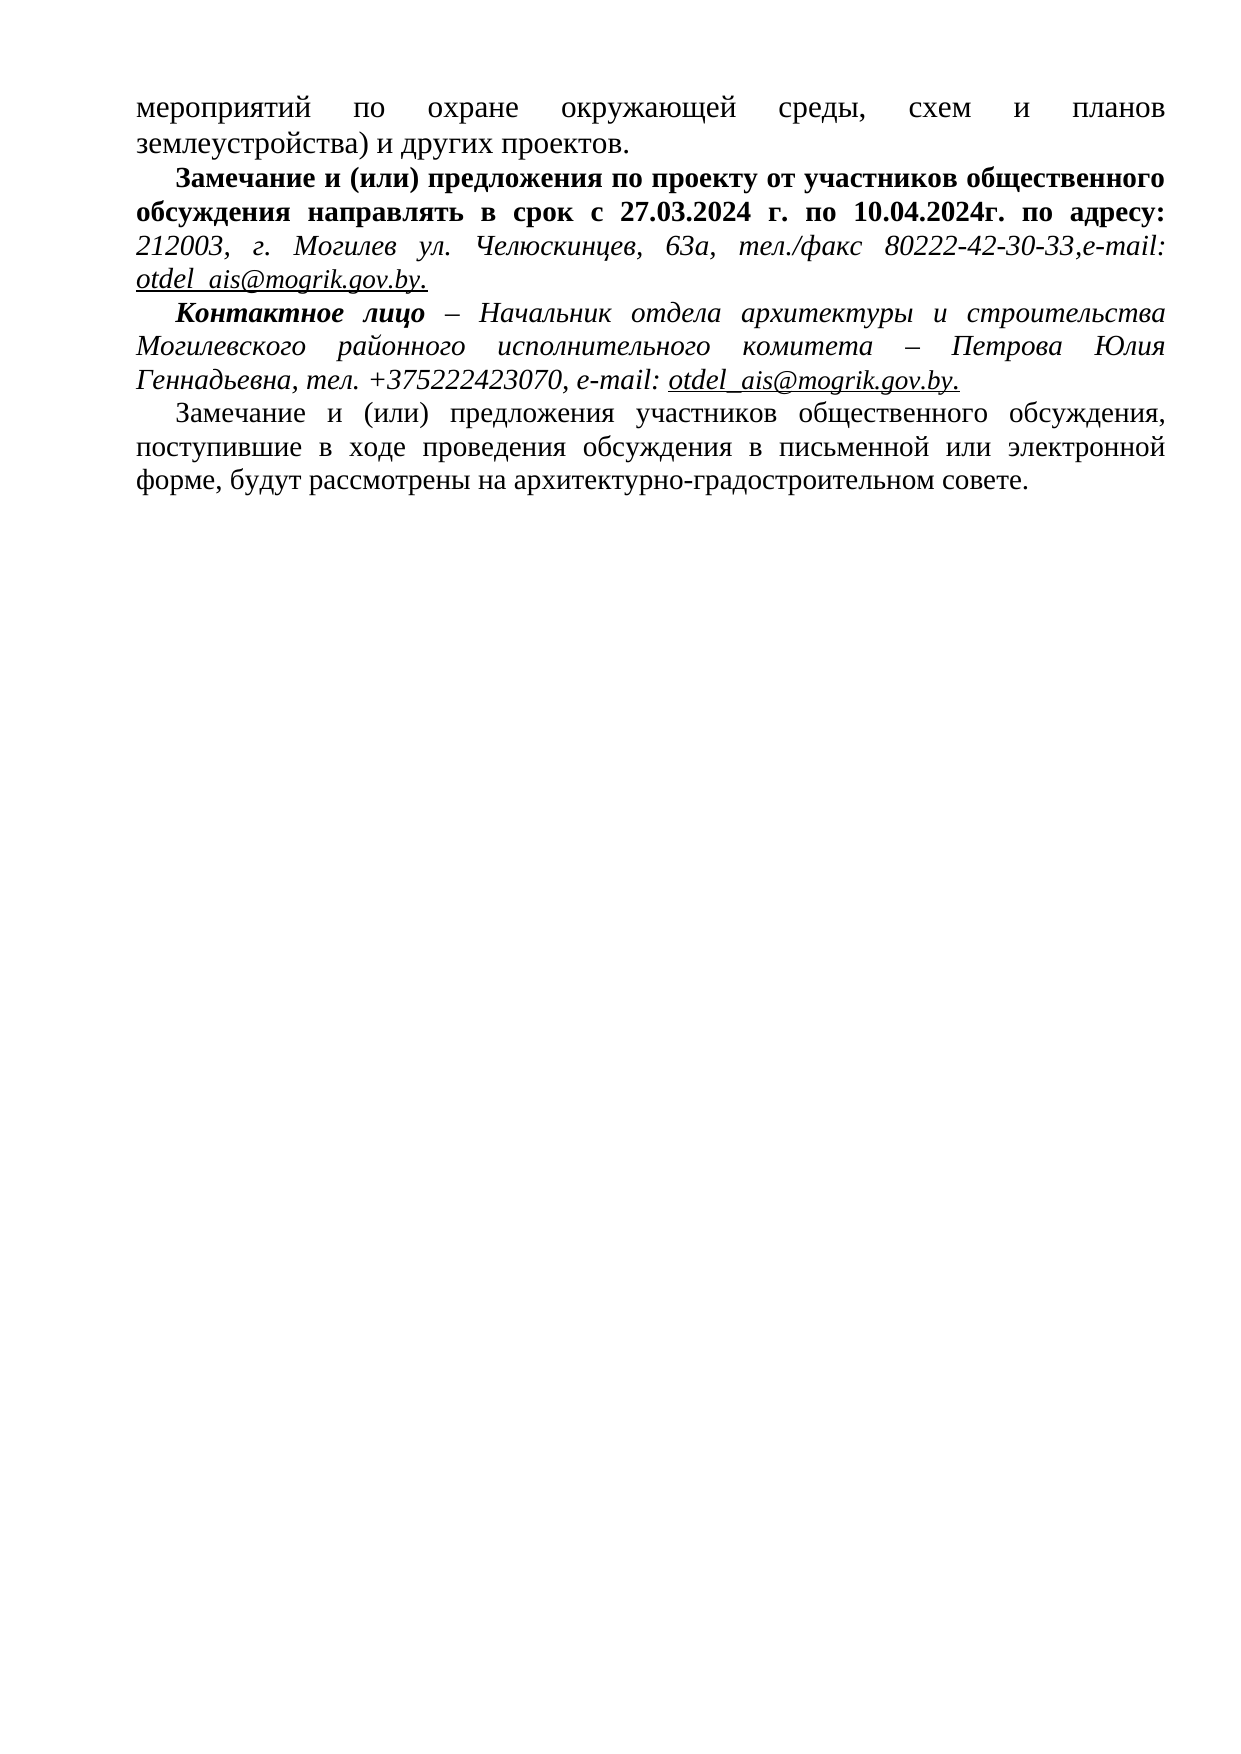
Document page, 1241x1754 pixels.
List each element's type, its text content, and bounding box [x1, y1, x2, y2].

text Замечание и (или) предложения участников общественного обсуждения, поступившие в ходе проведения обсуждения в письменной или электронной форме, будут рассмотрены на архитектурно-градостроительном совете. [136, 395, 1167, 496]
text Контактное лицо – Начальник отдела архитектуры и строительства Могилевского районного исполнительного комитета – Петрова Юлия Геннадьевна, тел. +375222423070, e-mail: otdel_ais@mogrik.gov.by. [136, 295, 1167, 395]
text Замечание и (или) предложения по проекту от участников общественного обсуждения направлять в срок с 27.03.2024 г. по 10.04.2024г. по адресу: . Могилев ул. Челюскинцев, 63а, тел./факс 80222-42-30-33,е-mail: otdel_ais@mogrik.gov.by. [136, 161, 1167, 295]
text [136, 89, 1167, 161]
